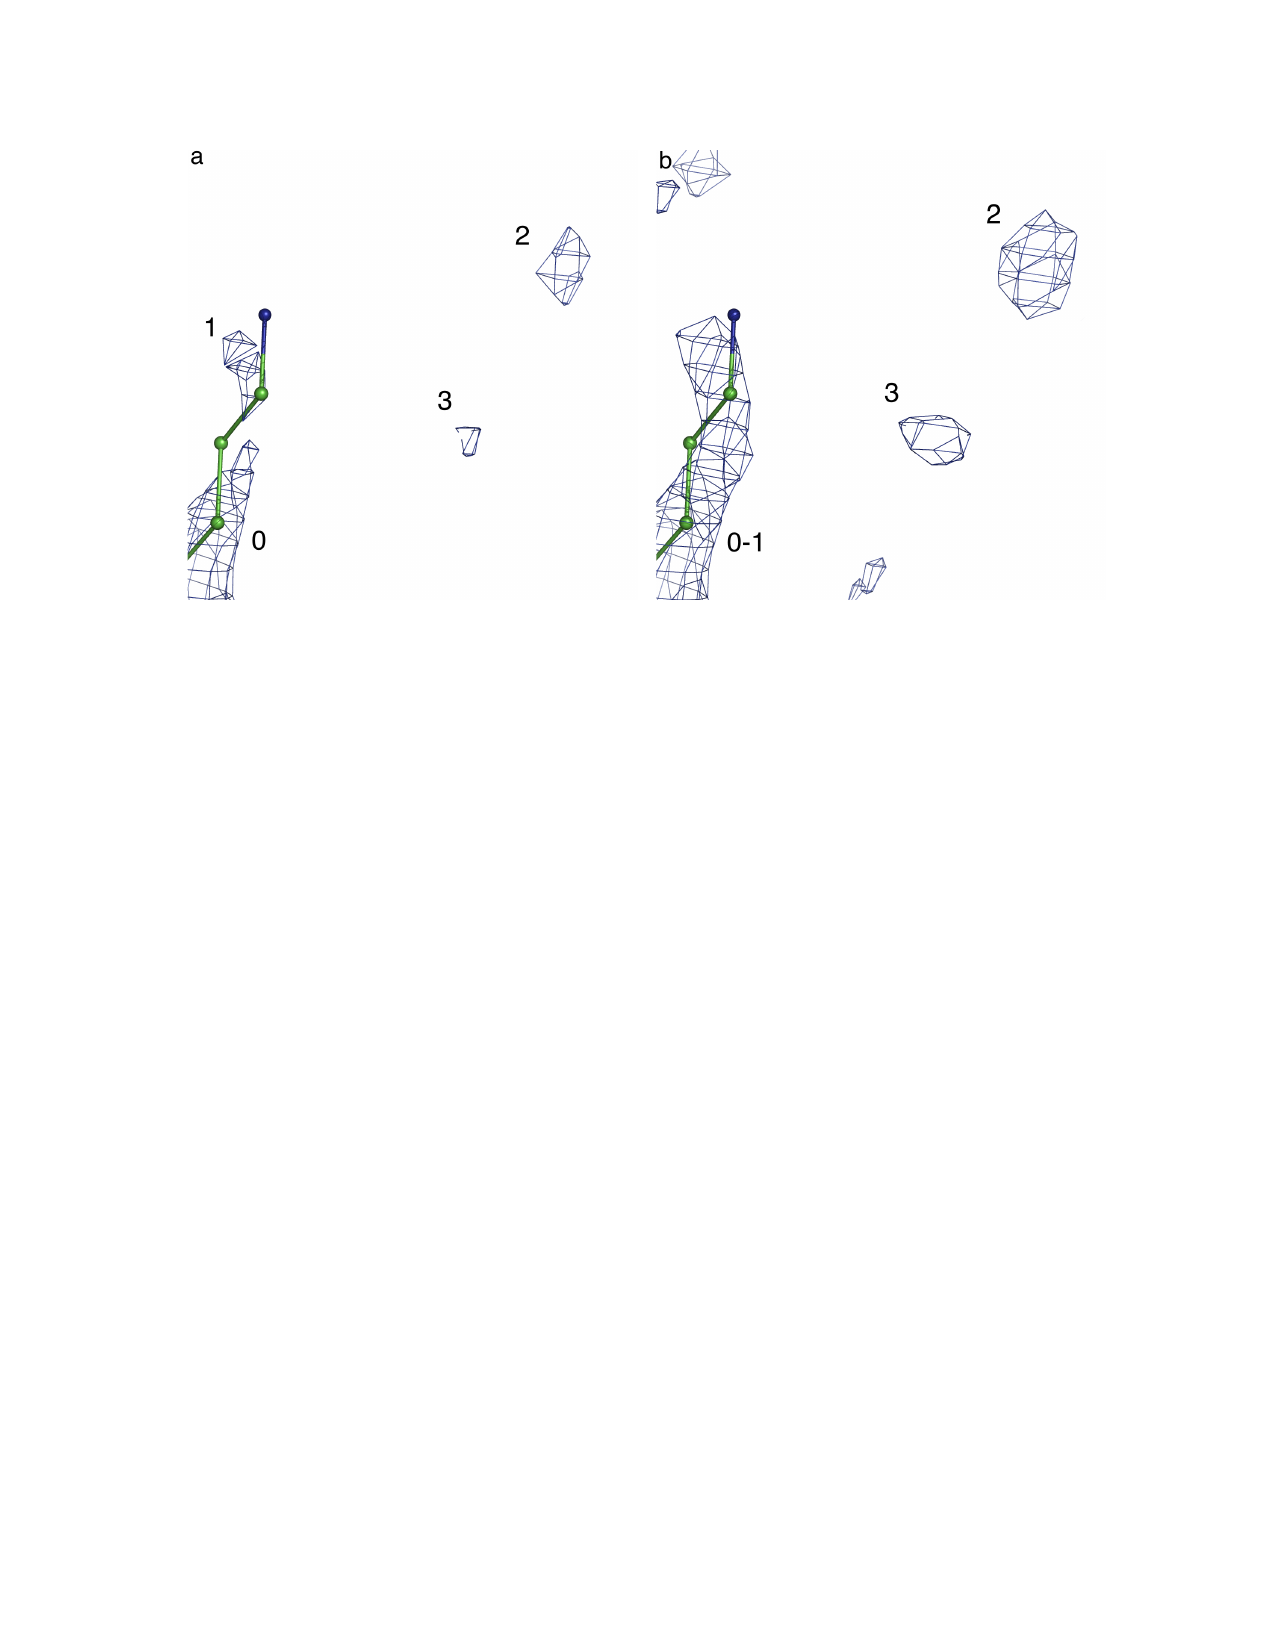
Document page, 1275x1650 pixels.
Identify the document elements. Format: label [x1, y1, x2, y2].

picture [187, 150, 638, 600]
picture [656, 150, 1107, 600]
